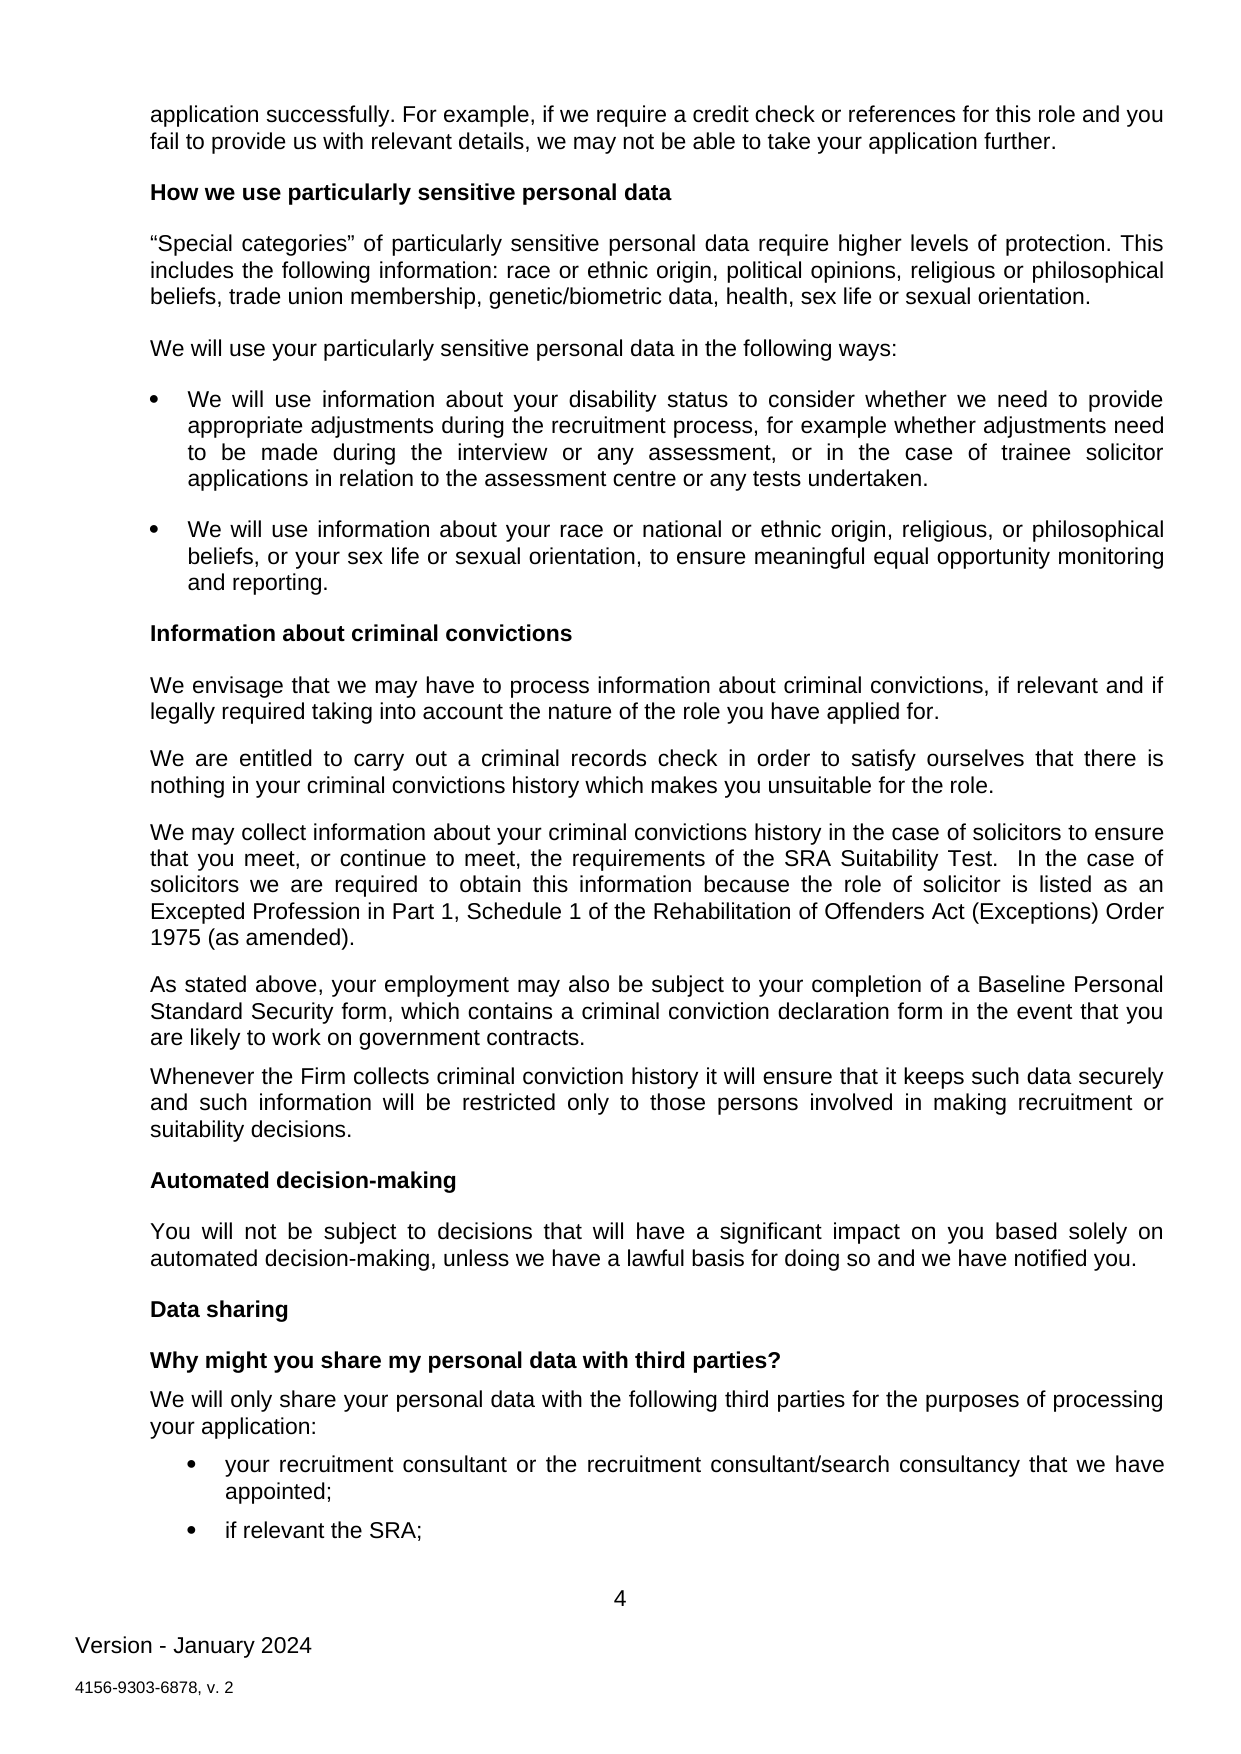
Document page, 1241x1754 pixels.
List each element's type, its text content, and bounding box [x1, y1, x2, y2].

text We will use information about your race or national or ethnic origin, religious, or philosophical beliefs, or your sex life or sexual orientation, to ensure meaningful equal opportunity monitoring and reporting. [150, 516, 1165, 595]
list As stated above, your employment may also be subject to your completion of a Baseline Personal Standard Security form, which contains a criminal conviction declaration form in the event that you are likely to work on government contracts. [150, 971, 1165, 1050]
list Whenever the Firm collects criminal conviction history it will ensure that it keeps such data securely and such information will be restricted only to those persons involved in making recruitment or suitability decisions. [150, 1063, 1165, 1142]
text We will use information about your disability status to consider whether we need to provide appropriate adjustments during the recruitment process, for example whether adjustments need to be made during the interview or any assessment, or in the case of trainee solicitor applications in relation to the assessment centre or any tests undertaken. [150, 386, 1165, 491]
list your recruitment consultant or the recruitment consultant/search consultancy that we have appointed; [187, 1451, 1165, 1504]
text We will use your particularly sensitive personal data in the following ways: [150, 334, 1165, 361]
title Information about criminal convictions [150, 620, 1165, 647]
text You will not be subject to decisions that will have a significant impact on you based solely on automated decision-making, unless we have a lawful basis for doing so and we have notified you. [150, 1218, 1165, 1271]
title Data sharing [150, 1296, 1165, 1322]
text We are entitled to carry out a criminal records check in order to satisfy ourselves that there is nothing in your criminal convictions history which makes you unsuitable for the role. [150, 745, 1165, 798]
list if relevant the SRA; [187, 1517, 1165, 1543]
text We will only share your personal data with the following third parties for the purposes of processing your application: [150, 1386, 1165, 1439]
title How we use particularly sensitive personal data [150, 179, 1165, 205]
title Automated decision-making [75, 1167, 1165, 1193]
text We envisage that we may have to process information about criminal convictions, if relevant and if legally required taking into account the nature of the role you have applied for. [150, 672, 1165, 724]
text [150, 101, 1165, 154]
title “Special categories” of particularly sensitive personal data require higher levels of protection. This includes the following information: race or ethnic origin, political opinions, religious or philosophical beliefs, trade union membership, genetic/biometric data, health, sex life or sexual orientation. [150, 230, 1165, 309]
text We may collect information about your criminal convictions history in the case of solicitors to ensure that you meet, or continue to meet, the requirements of the SRA Suitability Test. In the case of solicitors we are required to obtain this information because the role of solicitor is listed as an Excepted Profession in Part 1, Schedule 1 of the Rehabilitation of Offenders Act (Exceptions) Order 1975 (as amended). [150, 819, 1165, 951]
text Why might you share my personal data with third parties? [150, 1347, 1165, 1374]
